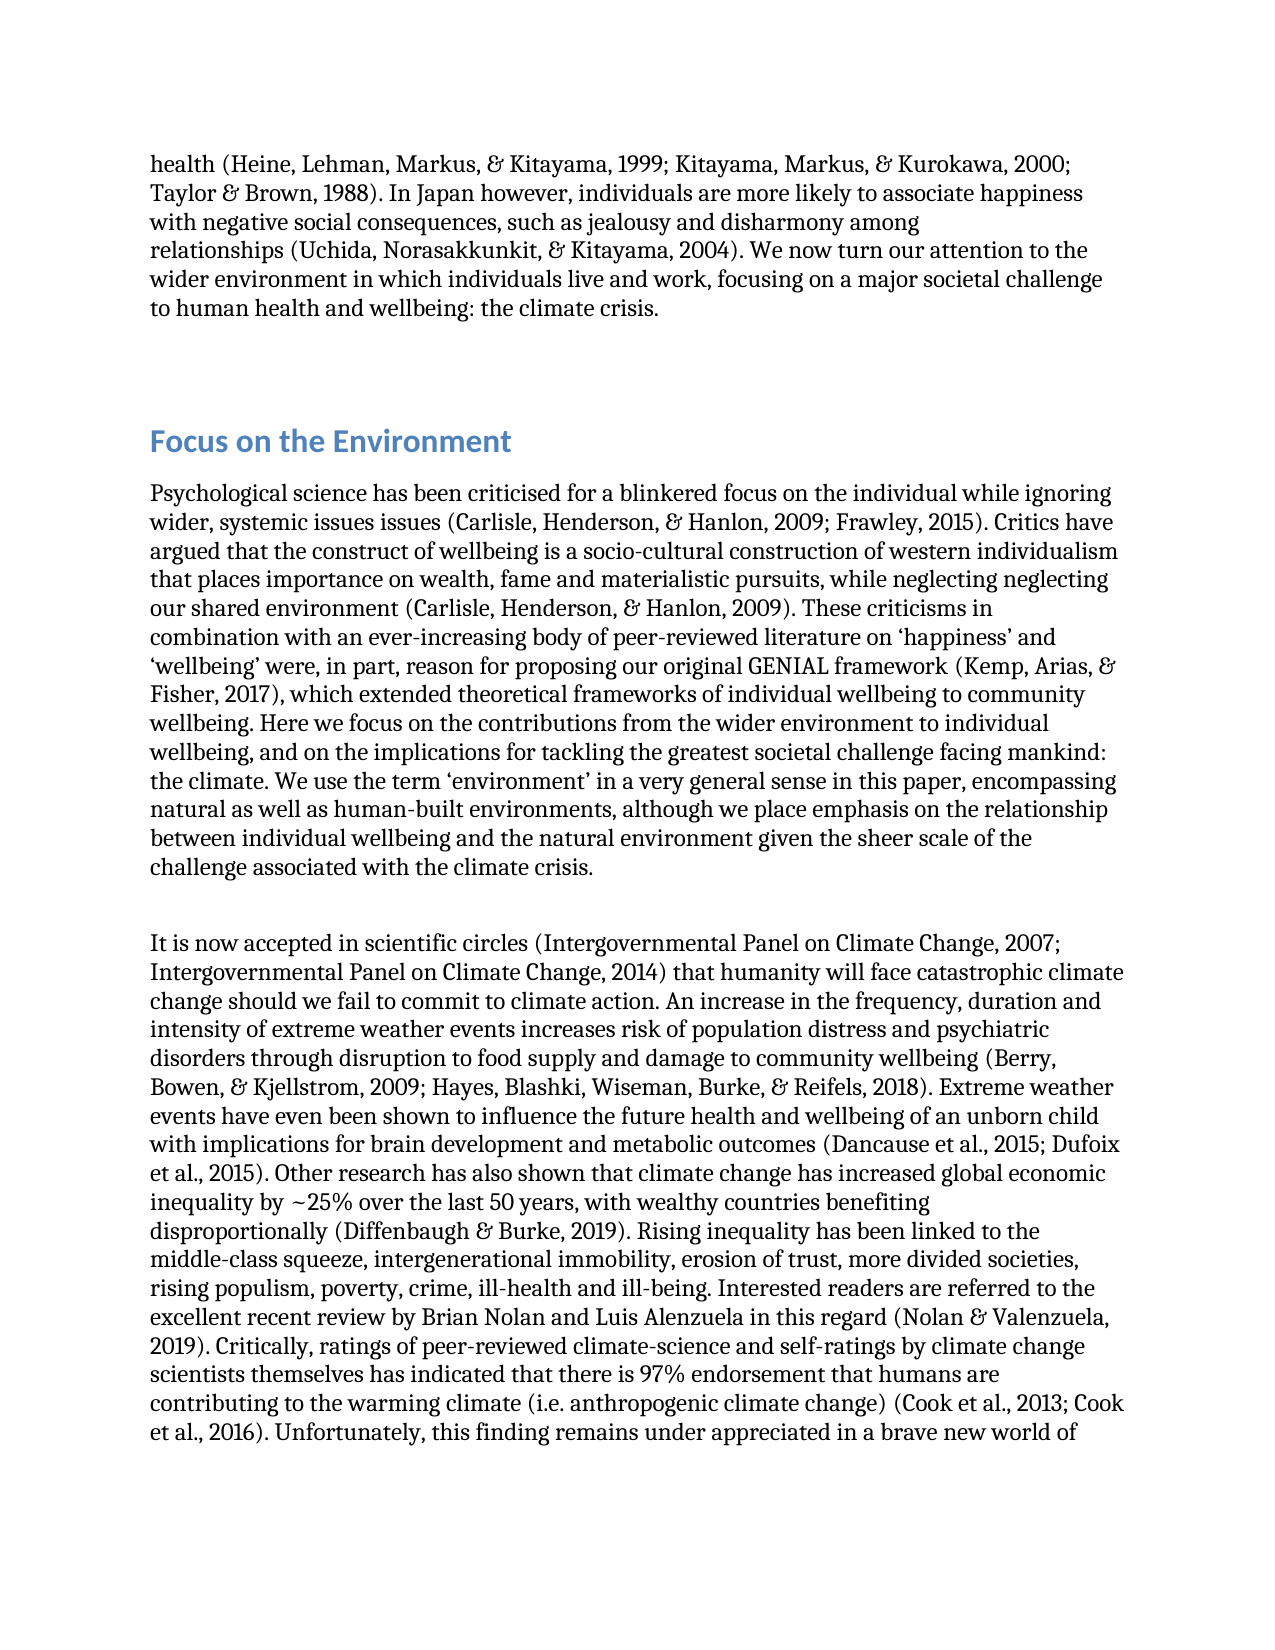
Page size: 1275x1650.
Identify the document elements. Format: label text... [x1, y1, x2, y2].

text Psychological science has been criticised for a blinkered focus on the individual while ignoring wider, systemic issues issues (Carlisle, Henderson, & Hanlon, 2009; Frawley, 2015). Critics have argued that the construct of wellbeing is a socio-cultural construction of western individualism that places importance on wealth, fame and materialistic pursuits, while neglecting neglecting our shared environment (Carlisle, Henderson, & Hanlon, 2009). These criticisms in combination with an ever-increasing body of peer-reviewed literature on ‘happiness’ and ‘wellbeing’ were, in part, reason for proposing our original GENIAL framework (Kemp, Arias, & Fisher, 2017), which extended theoretical frameworks of individual wellbeing to community wellbeing. Here we focus on the contributions from the wider environment to individual wellbeing, and on the implications for tackling the greatest societal challenge facing mankind: the climate. We use the term ‘environment’ in a very general sense in this paper, encompassing natural as well as human-built environments, although we place emphasis on the relationship between individual wellbeing and the natural environment given the sheer scale of the challenge associated with the climate crisis. [150, 479, 1125, 882]
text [150, 150, 1125, 322]
subtitle Focus on the Environment [150, 419, 1125, 460]
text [150, 900, 1125, 1447]
